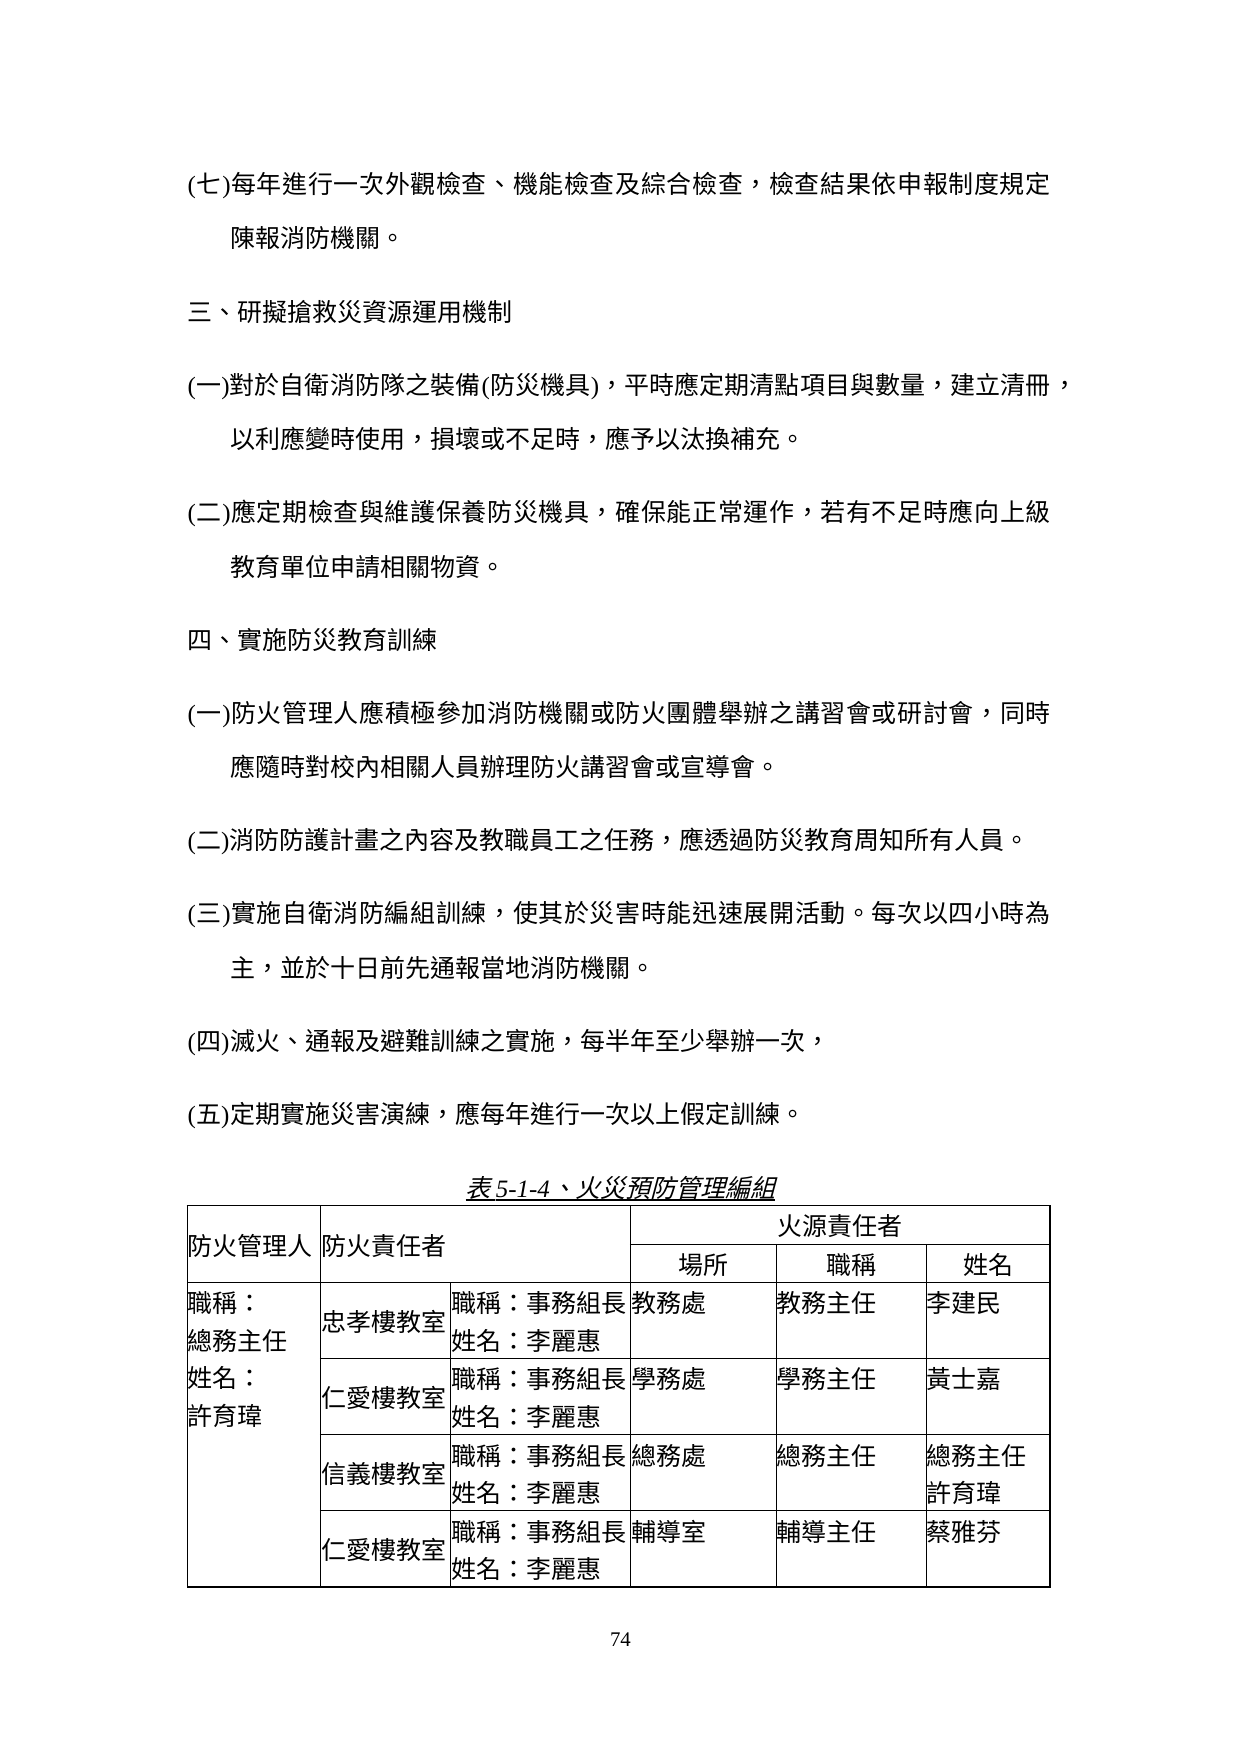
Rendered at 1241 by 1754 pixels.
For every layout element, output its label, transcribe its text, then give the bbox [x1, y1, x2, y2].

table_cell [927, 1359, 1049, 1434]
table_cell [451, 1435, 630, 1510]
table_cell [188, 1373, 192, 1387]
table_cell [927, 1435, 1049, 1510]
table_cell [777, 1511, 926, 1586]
text (一)對於自衛消防隊之裝備(防災機具)，平時應定期清點項目與數量，建立清冊，以利應變時使用，損壞或不足時，應予以汰換補充。 [187, 365, 1053, 456]
text (三)實施自衛消防編組訓練，使其於災害時能迅速展開活動。每次以四小時為主，並於十日前先通報當地消防機關。 [187, 894, 1053, 984]
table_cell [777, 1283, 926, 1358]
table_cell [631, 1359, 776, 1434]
text (二)應定期檢查與維護保養防災機具，確保能正常運作，若有不足時應向上級教育單位申請相關物資。 [187, 493, 1053, 583]
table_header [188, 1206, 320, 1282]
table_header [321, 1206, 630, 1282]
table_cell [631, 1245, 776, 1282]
text (七)每年進行一次外觀檢查、機能檢查及綜合檢查，檢查結果依申報制度規定陳報消防機關。 [187, 164, 1053, 255]
text (一)防火管理人應積極參加消防機關或防火團體舉辦之講習會或研討會，同時應隨時對校內相關人員辦理防火講習會或宣導會。 [187, 693, 1053, 784]
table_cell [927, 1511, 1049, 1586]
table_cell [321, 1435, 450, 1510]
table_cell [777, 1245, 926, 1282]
text 三、研擬搶救災資源運用機制 [187, 292, 1053, 328]
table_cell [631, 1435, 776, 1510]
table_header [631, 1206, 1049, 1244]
text 表、火災預防管理編組 [187, 1168, 1053, 1205]
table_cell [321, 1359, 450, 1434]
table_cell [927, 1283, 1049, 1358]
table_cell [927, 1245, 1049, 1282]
text (二)消防防護計畫之內容及教職員工之任務，應透過防災教育周知所有人員。 [187, 821, 1053, 857]
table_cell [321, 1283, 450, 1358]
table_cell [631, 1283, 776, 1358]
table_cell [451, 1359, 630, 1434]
text (四) 滅火、通報及避難訓練之實施，每半年至少舉辦一次， [187, 1021, 1053, 1058]
text 四、實施防災教育訓練 [187, 620, 1053, 656]
text (五) 定期實施災害演練，應每年進行一次以上假定訓練。 [187, 1094, 1053, 1131]
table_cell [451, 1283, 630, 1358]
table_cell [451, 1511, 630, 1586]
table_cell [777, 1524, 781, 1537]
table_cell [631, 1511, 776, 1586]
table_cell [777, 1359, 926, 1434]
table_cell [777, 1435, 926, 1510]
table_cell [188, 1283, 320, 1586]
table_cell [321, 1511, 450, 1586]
